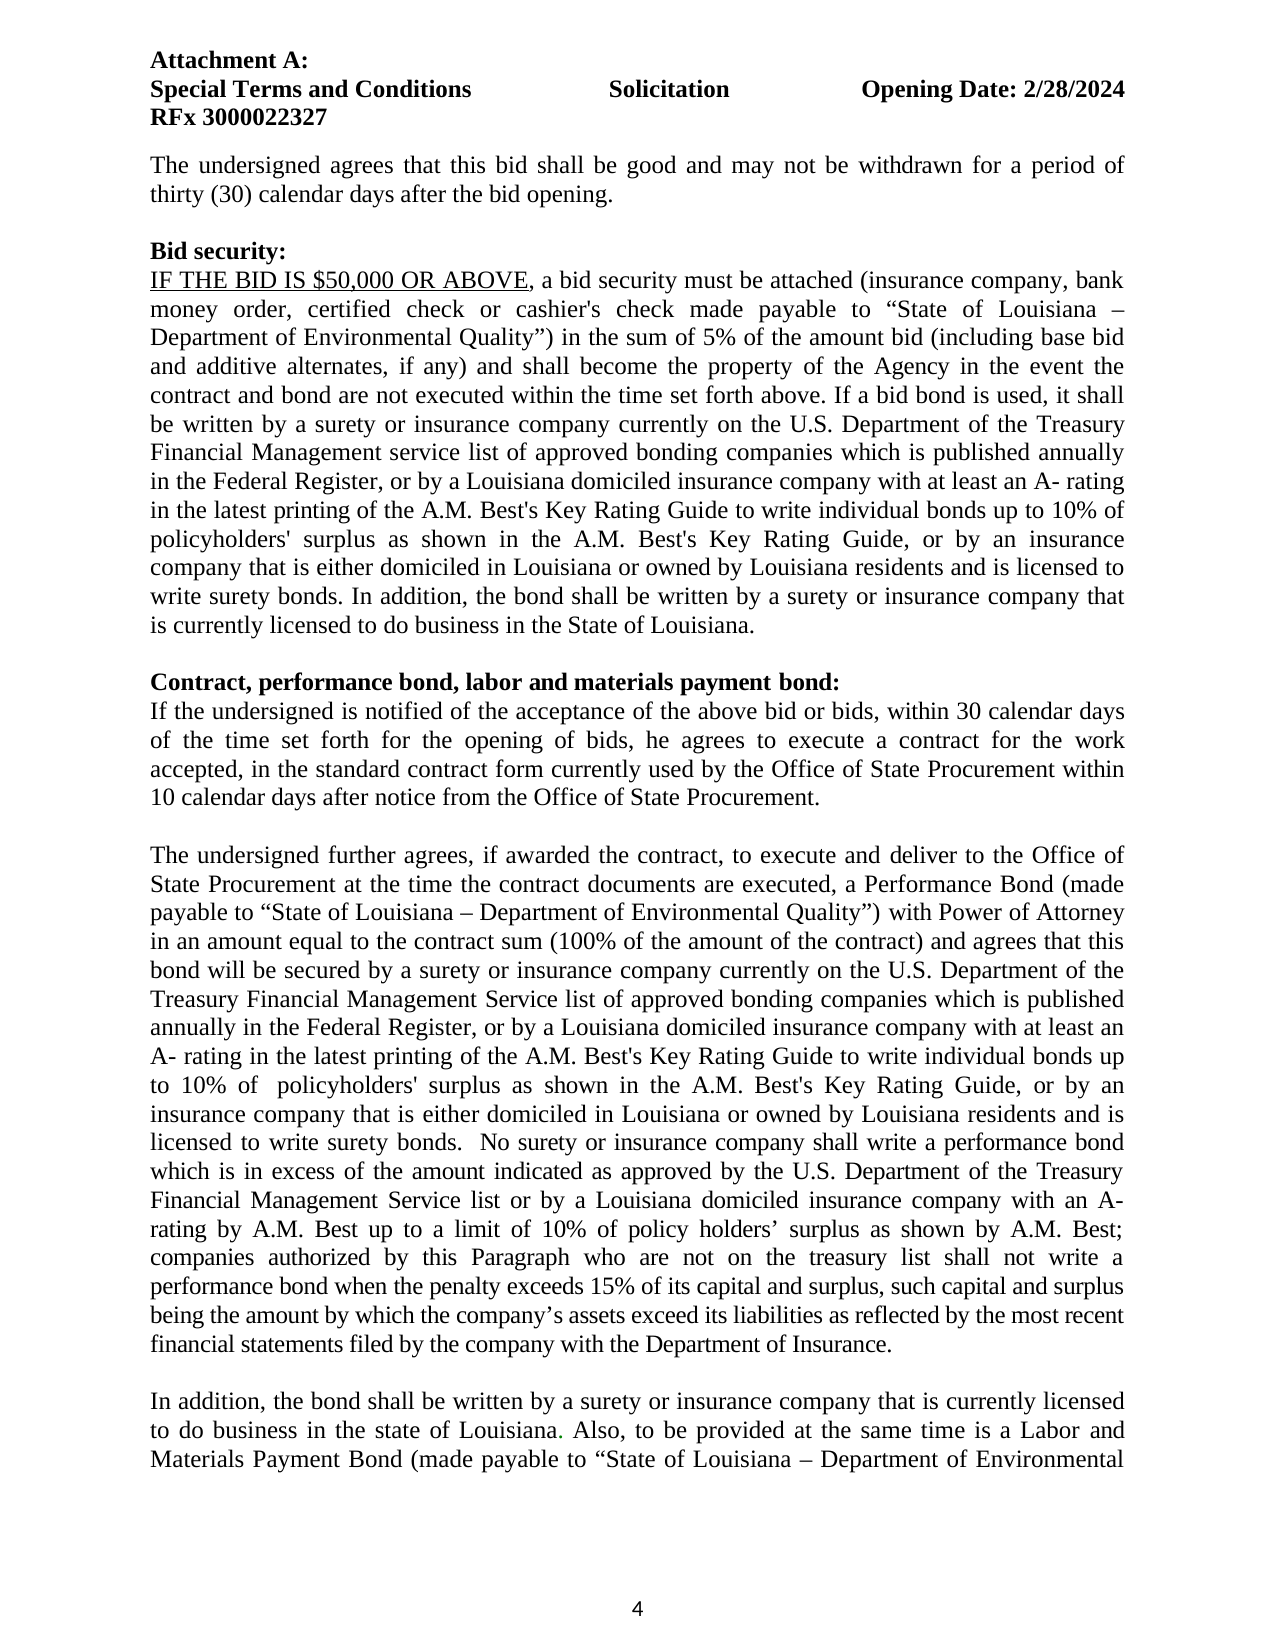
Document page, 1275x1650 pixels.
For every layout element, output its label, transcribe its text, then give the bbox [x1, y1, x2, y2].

text Contract, performance bond, labor and materials payment bond: [150, 667, 1125, 696]
text If the undersigned is notified of the acceptance of the above bid or bids, within 30 calendar days of the time set forth for the opening of bids, he agrees to execute a contract for the work accepted, in the standard contract form currently used by the Office of State Procurement within 10 calendar days after notice from the Office of State Procurement. [150, 696, 1125, 811]
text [150, 1386, 1125, 1472]
text Bid security: [150, 236, 1125, 265]
text The undersigned further agrees, if awarded the contract, to execute and deliver to the Office of State Procurement at the time the contract documents are executed, a Performance Bond (made payable to “State of Louisiana – Department of Environmental Quality”) with Power of Attorney in an amount equal to the contract sum (100% of the amount of the contract) and agrees that this bond will be secured by a surety or insurance company currently on the U.S. Department of the Treasury Financial Management Service list of approved bonding companies which is published annually in the Federal Register, or by a Louisiana domiciled insurance company with at least an A- rating in the latest printing of the A.M. Best's Key Rating Guide to write individual bonds up to 10% of policyholders' surplus as shown in the A.M. Best's Key Rating Guide, or by an insurance company that is either domiciled in Louisiana or owned by Louisiana residents and is licensed to write surety bonds. No surety or insurance company shall write a performance bond which is in excess of the amount indicated as approved by the U.S. Department of the Treasury Financial Management Service list or by a Louisiana domiciled insurance company with an A- rating by A.M. Best up to a limit of 10% of policy holders’ surplus as shown by A.M. Best; companies authorized by this Paragraph who are not on the treasury list shall not write a performance bond when the penalty exceeds 15% of its capital and surplus, such capital and surplus being the amount by which the company’s assets exceed its liabilities as reflected by the most recent financial statements filed by the company with the Department of Insurance. [150, 840, 1125, 1357]
text IF THE BID IS $50,000 OR ABOVE, a bid security must be attached (insurance company, bank money order, certified check or cashier's check made payable to “State of Louisiana – Department of Environmental Quality”) in the sum of 5% of the amount bid (including base bid and additive alternates, if any) and shall become the property of the Agency in the event the contract and bond are not executed within the time set forth above. If a bid bond is used, it shall be written by a surety or insurance company currently on the U.S. Department of the Treasury Financial Management service list of approved bonding companies which is published annually in the Federal Register, or by a Louisiana domiciled insurance company with at least an A- rating in the latest printing of the A.M. Best's Key Rating Guide to write individual bonds up to 10% of policyholders' surplus as shown in the A.M. Best's Key Rating Guide, or by an insurance company that is either domiciled in Louisiana or owned by Louisiana residents and is licensed to write surety bonds. In addition, the bond shall be written by a surety or insurance company that is currently licensed to do business in the State of Louisiana. [150, 265, 1125, 639]
text The undersigned agrees that this bid shall be good and may not be withdrawn for a period of thirty (30) calendar days after the bid opening. [150, 150, 1125, 207]
